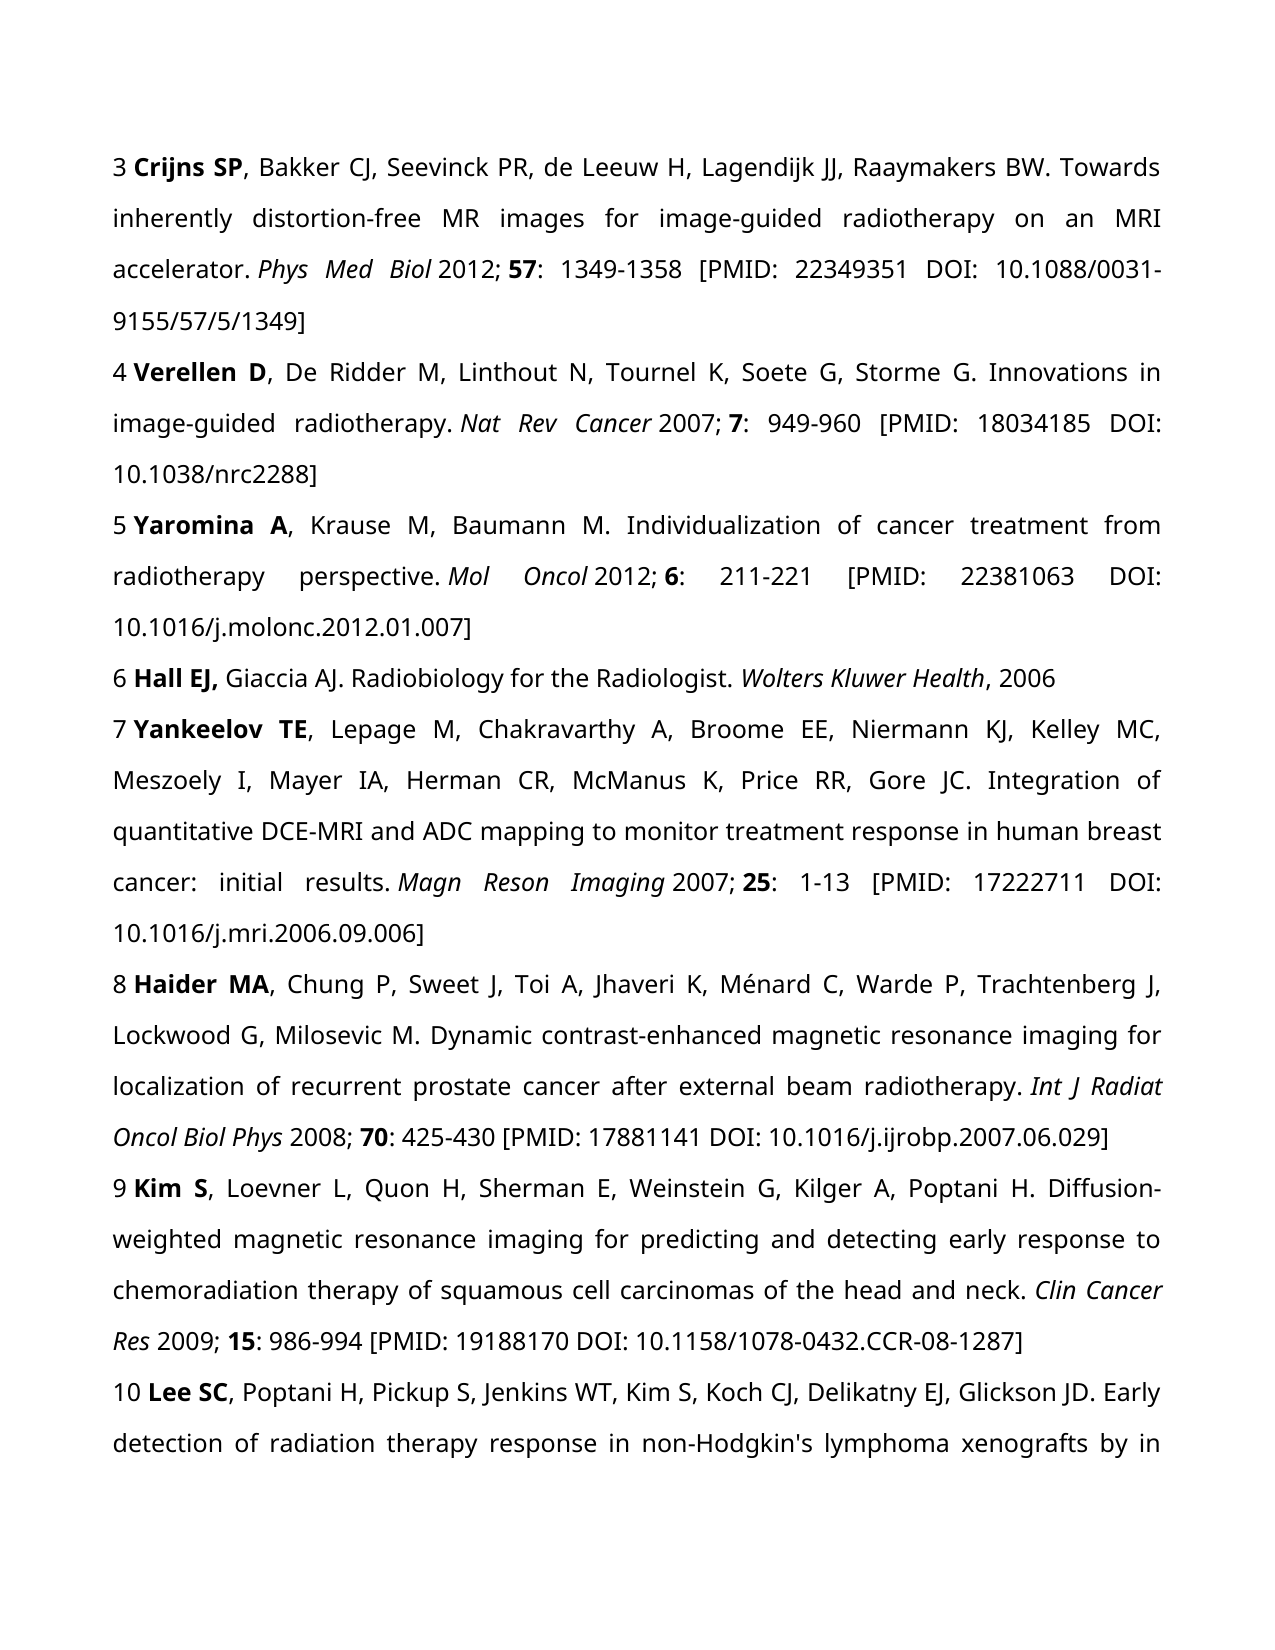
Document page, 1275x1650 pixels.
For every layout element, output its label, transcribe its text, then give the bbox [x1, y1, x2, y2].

text 9 Kim S, Loevner L, Quon H, Sherman E, Weinstein G, Kilger A, Poptani H. Diffusion-weighted magnetic resonance imaging for predicting and detecting early response to chemoradiation therapy of squamous cell carcinomas of the head and neck. Clin Cancer Res 2009; 15: 986-994 [PMID: 19188170 DOI: 10.1158/1078-0432.CCR-08-1287] [112, 1171, 1162, 1358]
text 8 Haider MA, Chung P, Sweet J, Toi A, Jhaveri K, Ménard C, Warde P, Trachtenberg J, Lockwood G, Milosevic M. Dynamic contrast-enhanced magnetic resonance imaging for localization of recurrent prostate cancer after external beam radiotherapy. Int J Radiat Oncol Biol Phys 2008; 70: 425-430 [PMID: 17881141 DOI: 10.1016/j.ijrobp.2007.06.029] [112, 967, 1162, 1154]
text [112, 1375, 1162, 1460]
text 7 Yankeelov TE, Lepage M, Chakravarthy A, Broome EE, Niermann KJ, Kelley MC, Meszoely I, Mayer IA, Herman CR, McManus K, Price RR, Gore JC. Integration of quantitative DCE-MRI and ADC mapping to monitor treatment response in human breast cancer: initial results. Magn Reson Imaging 2007; 25: 1-13 [PMID: 17222711 DOI: 10.1016/j.mri.2006.09.006] [112, 711, 1162, 950]
text 4 Verellen D, De Ridder M, Linthout N, Tournel K, Soete G, Storme G. Innovations in image-guided radiotherapy. Nat Rev Cancer 2007; 7: 949-960 [PMID: 18034185 DOI: 10.1038/nrc2288] [112, 354, 1162, 490]
text 5 Yaromina A, Krause M, Baumann M. Individualization of cancer treatment from radiotherapy perspective. Mol Oncol 2012; 6: 211-221 [PMID: 22381063 DOI: 10.1016/j.molonc.2012.01.007] [112, 507, 1162, 643]
text 6 Hall EJ, Giaccia AJ. Radiobiology for the Radiologist. Wolters Kluwer Health, 2006 [112, 660, 1162, 694]
text 3 Crijns SP, Bakker CJ, Seevinck PR, de Leeuw H, Lagendijk JJ, Raaymakers BW. Towards inherently distortion-free MR images for image-guided radiotherapy on an MRI accelerator. Phys Med Biol 2012; 57: 1349-1358 [PMID: 22349351 DOI: 10.1088/0031-9155/57/5/1349] [112, 150, 1162, 337]
